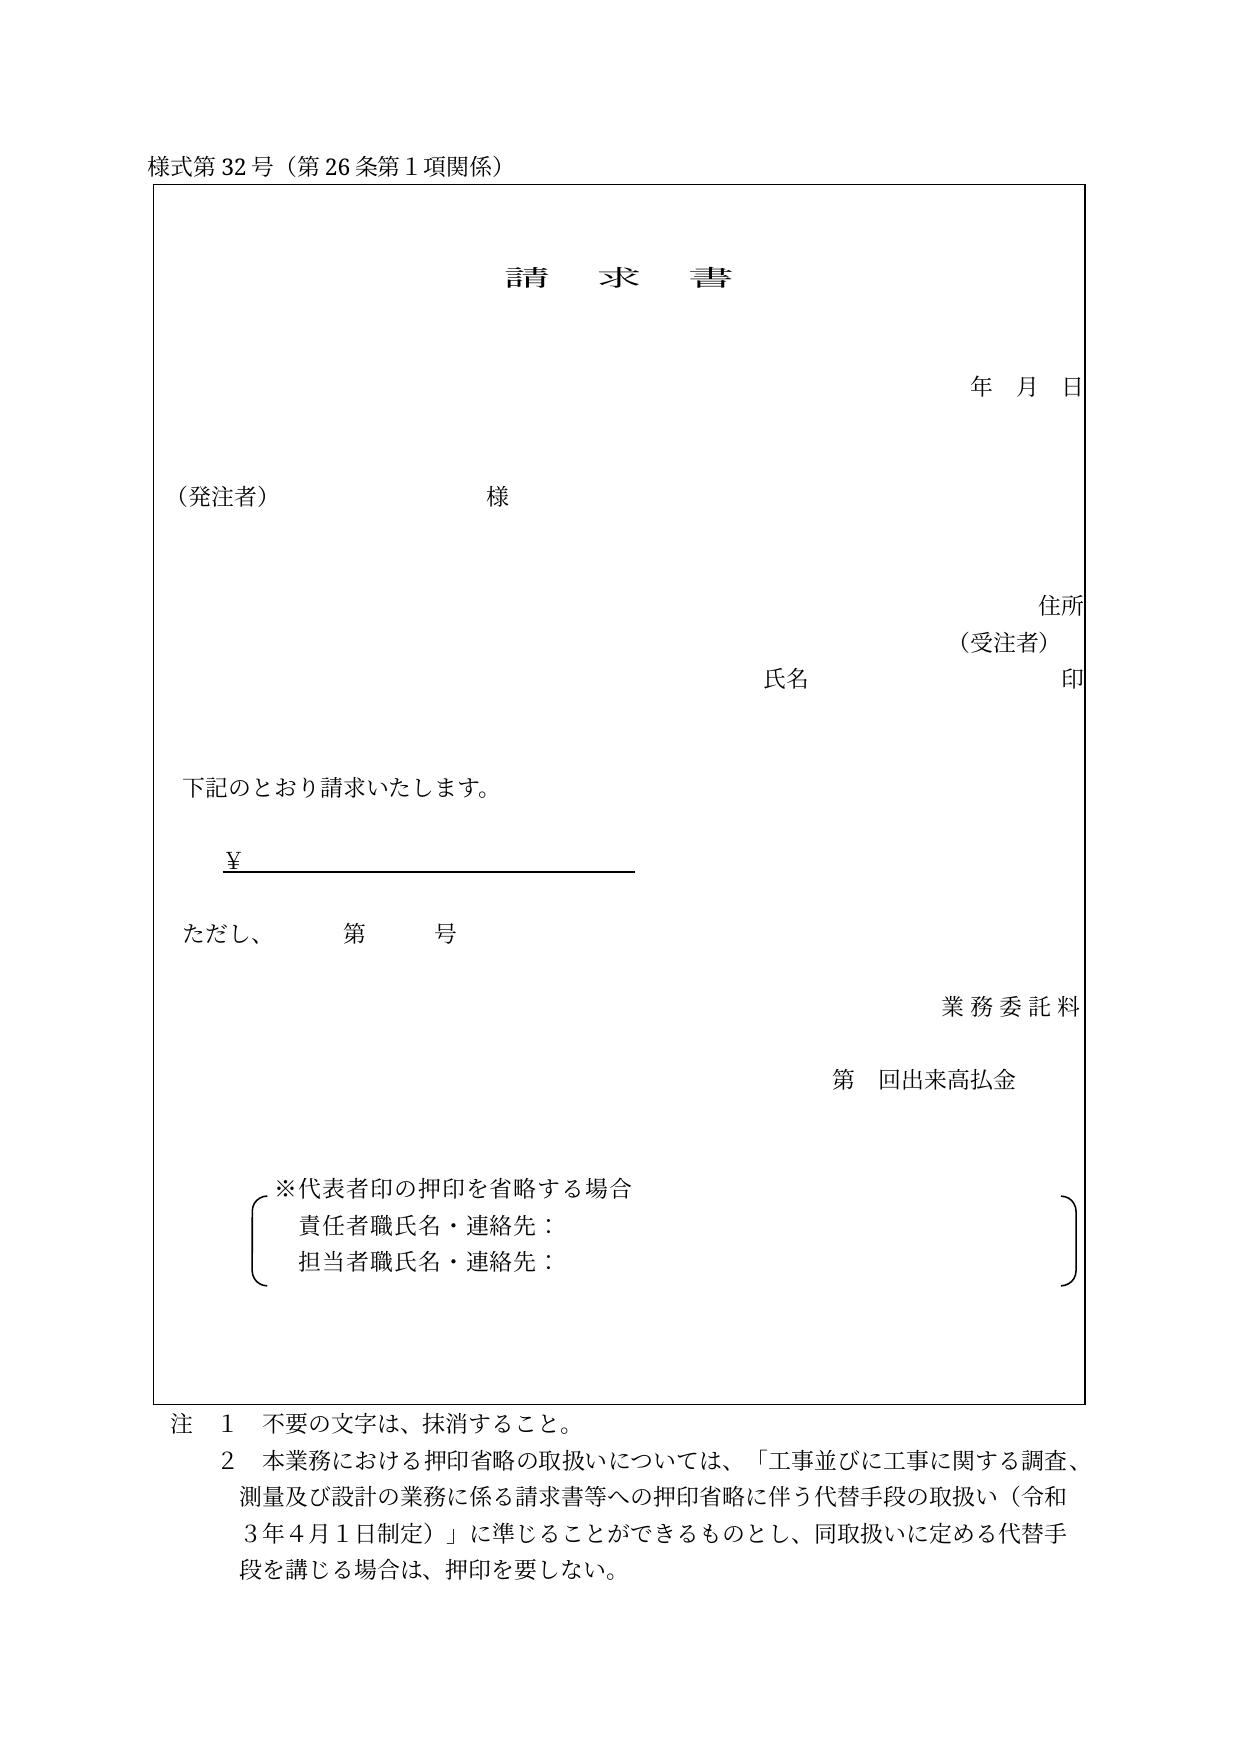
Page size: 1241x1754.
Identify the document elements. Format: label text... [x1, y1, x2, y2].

table_header 請 求 書 年 月 日 （発注者） 様 住所 （受注者） 氏名 印 下記のとおり請求いたします。 ￥ ただし、 第 号 業務委託料 第 回出来高払金 [154, 185, 1084, 1403]
text 様式第32号（第26条第１項関係） [148, 148, 1092, 184]
text ２ 本業務における押印省略の取扱いについては、「工事並びに工事に関する調査、測量及び設計の業務に係る請求書等への押印省略に伴う代替手段の取扱い（令和３年４月１日制定）」に準じることができるものとし、同取扱いに定める代替手段を講じる場合は、押印を要しない。 [148, 1441, 1069, 1587]
text 注 １ 不要の文字は、抹消すること。 [171, 1405, 1069, 1441]
